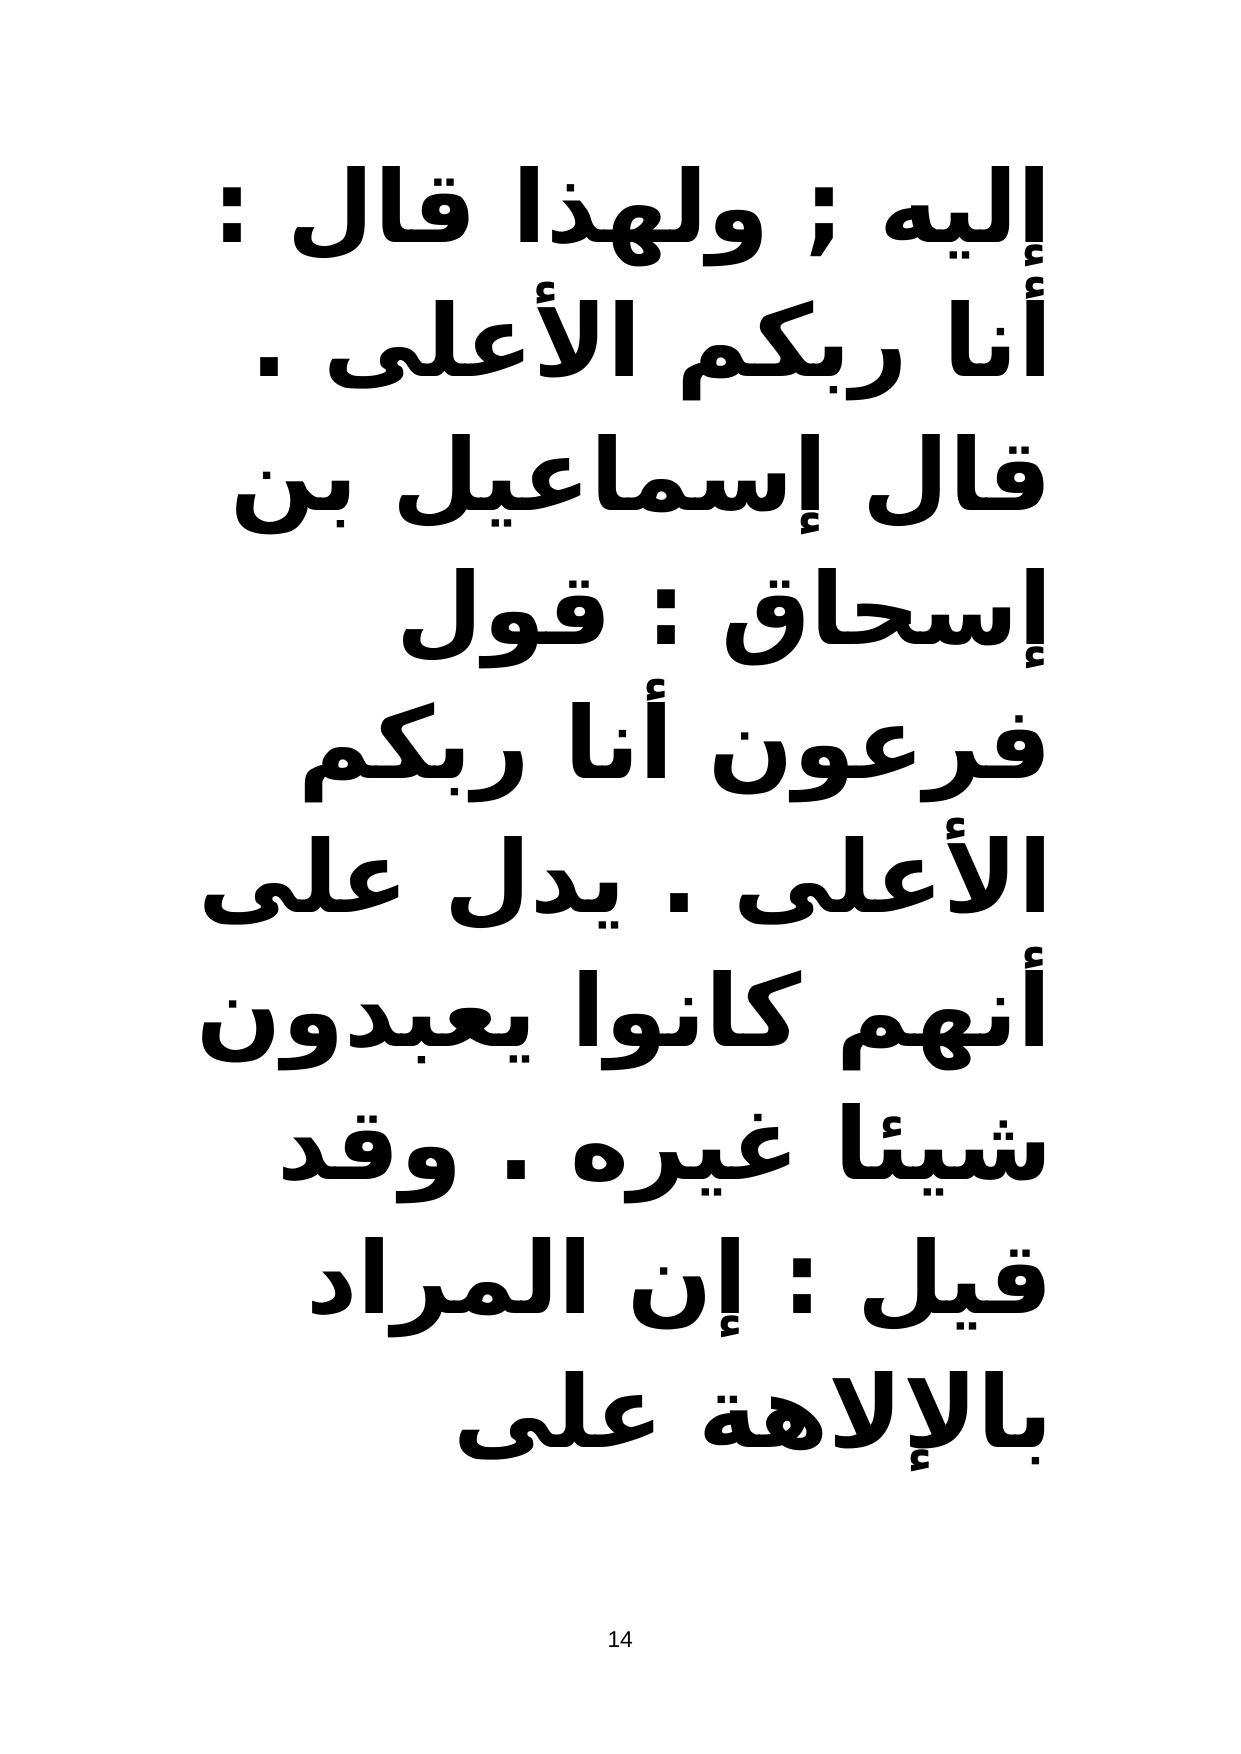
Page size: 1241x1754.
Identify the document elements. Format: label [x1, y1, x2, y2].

text [187, 150, 1053, 1471]
